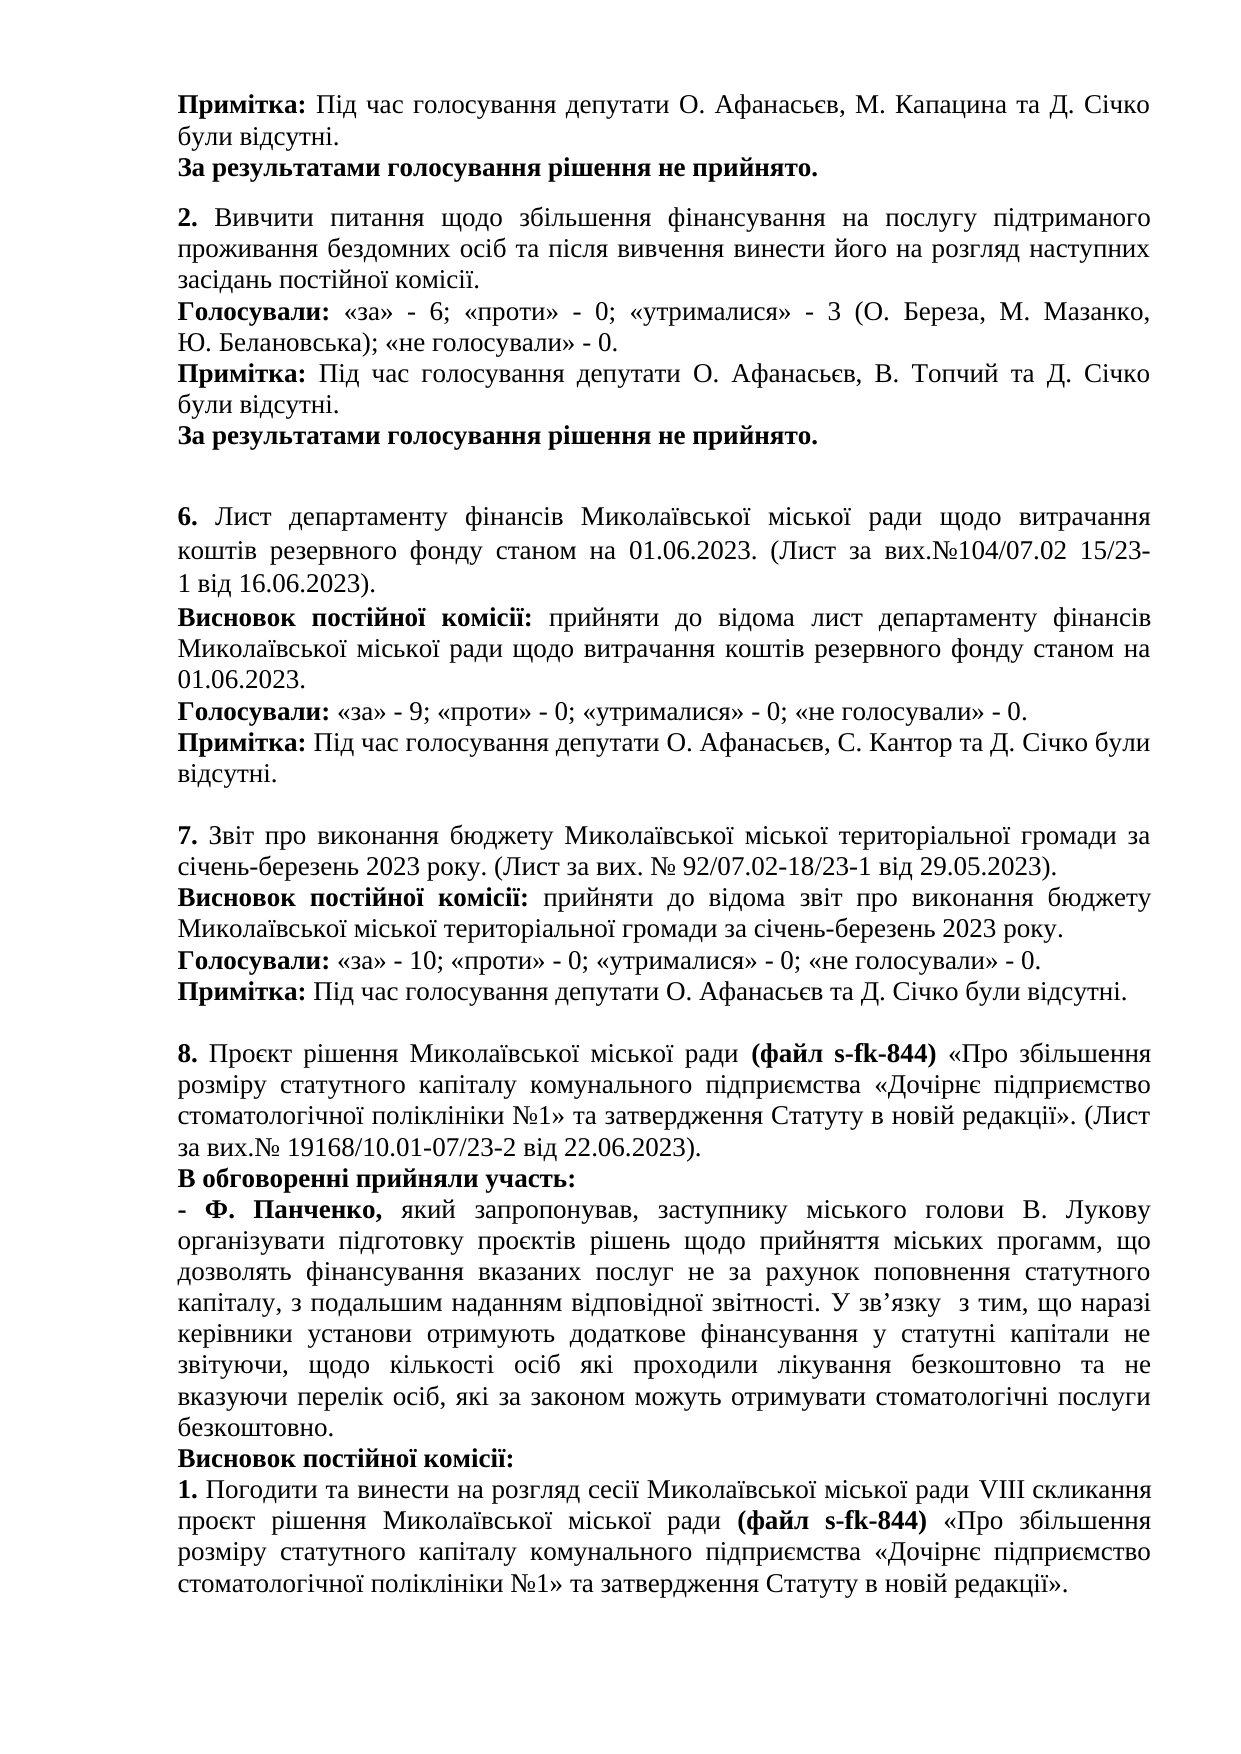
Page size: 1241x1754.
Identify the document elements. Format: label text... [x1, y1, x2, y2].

text 2. Вивчити питання щодо збільшення фінансування на послугу підтриманого проживання бездомних осіб та після вивчення винести його на розгляд наступних засідань постійної комісії. [177, 201, 1152, 294]
text Висновок постійної комісії: [177, 1442, 1152, 1473]
text Примітка: Під час голосування депутати О. Афанасьєв та Д. Січко були відсутні. [177, 975, 1152, 1006]
text 8. Проєкт рішення Миколаївської міської ради (файл s-fk-844) «Про збільшення розміру статутного капіталу комунального підприємства «Дочірнє підприємство стоматологічної поліклініки №1» та затвердження Статуту в новій редакції». (Лист за вих.№ 19168/10.01-07/23-2 від 22.06.2023). [177, 1037, 1152, 1162]
text Примітка: Під час голосування депутати О. Афанасьєв, М. Капацина та Д. Січко були відсутні. [177, 89, 1152, 151]
text Примітка: Під час голосування депутати О. Афанасьєв, С. Кантор та Д. Січко були відсутні. [177, 726, 1152, 788]
text Голосували: «за» - 10; «проти» - 0; «утрималися» - 0; «не голосували» - 0. [177, 944, 1152, 975]
text За результатами голосування рішення не прийнято. [177, 151, 1152, 182]
text - Ф. Панченко, який запропонував, заступнику міського голови В. Лукову організувати підготовку проєктів рішень щодо прийняття міських прогамм, що дозволять фінансування вказаних послуг не за рахунок поповнення статутного капіталу, з подальшим наданням відповідної звітності. У зв’язку з тим, що наразі керівники установи отримують додаткове фінансування у статутні капітали не звітуючи, щодо кількості осіб які проходили лікування безкоштовно та не вказуючи перелік осіб, які за законом можуть отримувати стоматологічні послуги безкоштовно. [177, 1193, 1152, 1442]
text Висновок постійної комісії: прийняти до відома лист департаменту фінансів Миколаївської міської ради щодо витрачання коштів резервного фонду станом на 01.06.2023. [177, 601, 1152, 694]
text Висновок постійної комісії: прийняти до відома звіт про виконання бюджету Миколаївської міської територіальної громади за січень-березень 2023 року. [177, 881, 1152, 944]
text 1. Погодити та винести на розгляд сесії Миколаївської міської ради VIII скликання проєкт рішення Миколаївської міської ради (файл s-fk-844) «Про збільшення розміру статутного капіталу комунального підприємства «Дочірнє підприємство стоматологічної поліклініки №1» та затвердження Статуту в новій редакції». [177, 1473, 1152, 1598]
text Голосували: «за» - 6; «проти» - 0; «утрималися» - 3 (О. Береза, М. Мазанко, Ю. Белановська); «не голосували» - 0. [177, 294, 1152, 357]
text 6. Лист департаменту фінансів Миколаївської міської ради щодо витрачання коштів резервного фонду станом на 01.06.2023. (Лист за вих.№104/07.02 15/23-1 від 16.06.2023). [177, 501, 1152, 599]
text В обговоренні прийняли участь: [177, 1162, 1152, 1193]
text Примітка: Під час голосування депутати О. Афанасьєв, В. Топчий та Д. Січко були відсутні. [177, 357, 1152, 419]
text 7. Звіт про виконання бюджету Миколаївської міської територіальної громади за січень-березень 2023 року. (Лист за вих. № 92/07.02-18/23-1 від 29.05.2023). [177, 788, 1152, 881]
text Голосували: «за» - 9; «проти» - 0; «утрималися» - 0; «не голосували» - 0. [177, 694, 1152, 726]
text За результатами голосування рішення не прийнято. [177, 419, 1152, 450]
